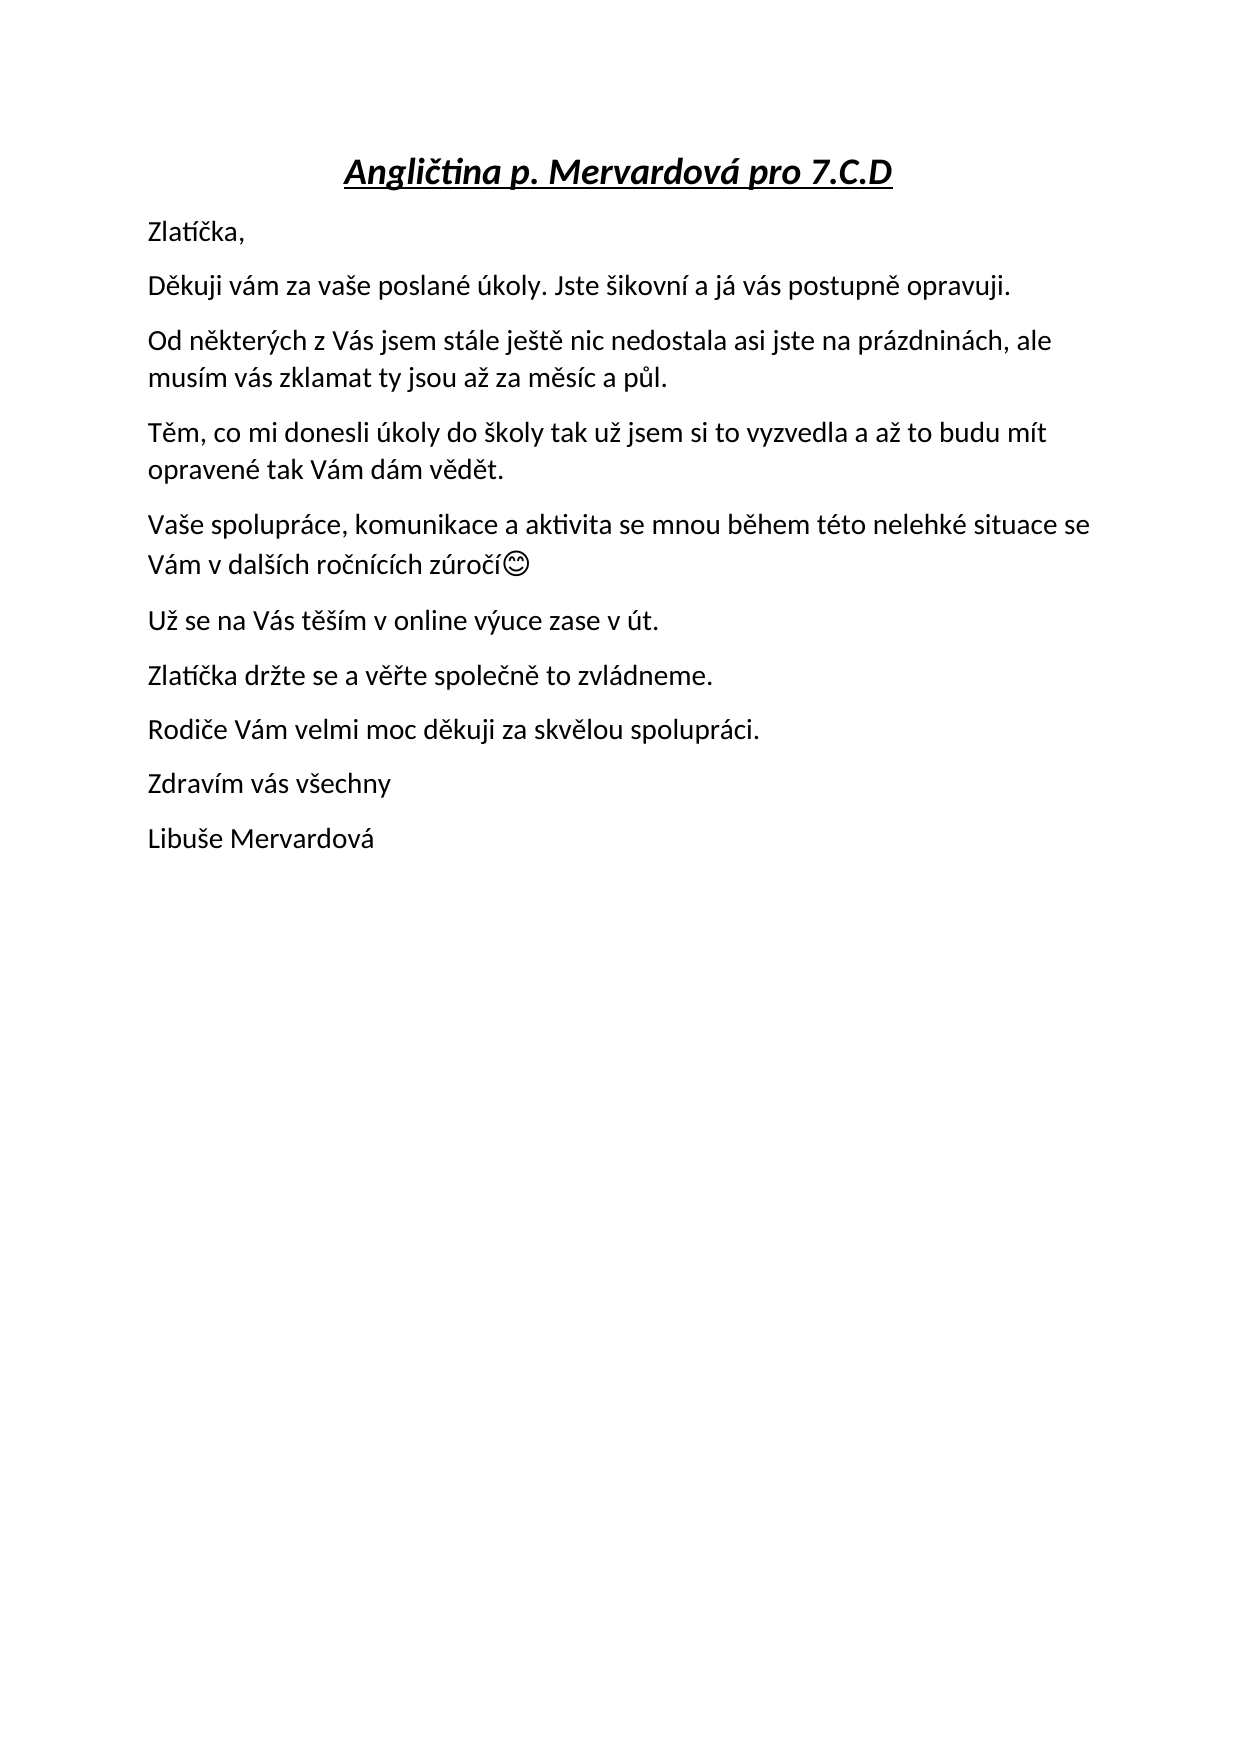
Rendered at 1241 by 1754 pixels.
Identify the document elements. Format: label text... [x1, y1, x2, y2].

text Rodiče Vám velmi moc děkuji za skvělou spolupráci. [148, 711, 1093, 747]
text Už se na Vás těším v online výuce zase v út. [148, 602, 1093, 638]
text Zlatíčka držte se a věřte společně to zvládneme. [148, 657, 1093, 692]
text Zdravím vás všechny [148, 765, 1093, 801]
text Děkuji vám za vaše poslané úkoly. Jste šikovní a já vás postupně opravuji. [148, 267, 1093, 303]
text Angličtina p. Mervardová pro 7.C.D [148, 148, 1093, 193]
text Od některých z Vás jsem stále ještě nic nedostala asi jste na prázdninách, ale musím vás zklamat ty jsou až za měsíc a půl. [148, 322, 1093, 395]
text Libuše Mervardová [148, 820, 1093, 855]
text Zlatíčka, [148, 213, 1093, 248]
text Vaše spolupráce, komunikace a aktivita se mnou během této nelehké situace se Vám v dalších ročnících zúročí [148, 506, 1093, 583]
text Těm, co mi donesli úkoly do školy tak už jsem si to vyzvedla a až to budu mít opravené tak Vám dám vědět. [148, 414, 1093, 487]
